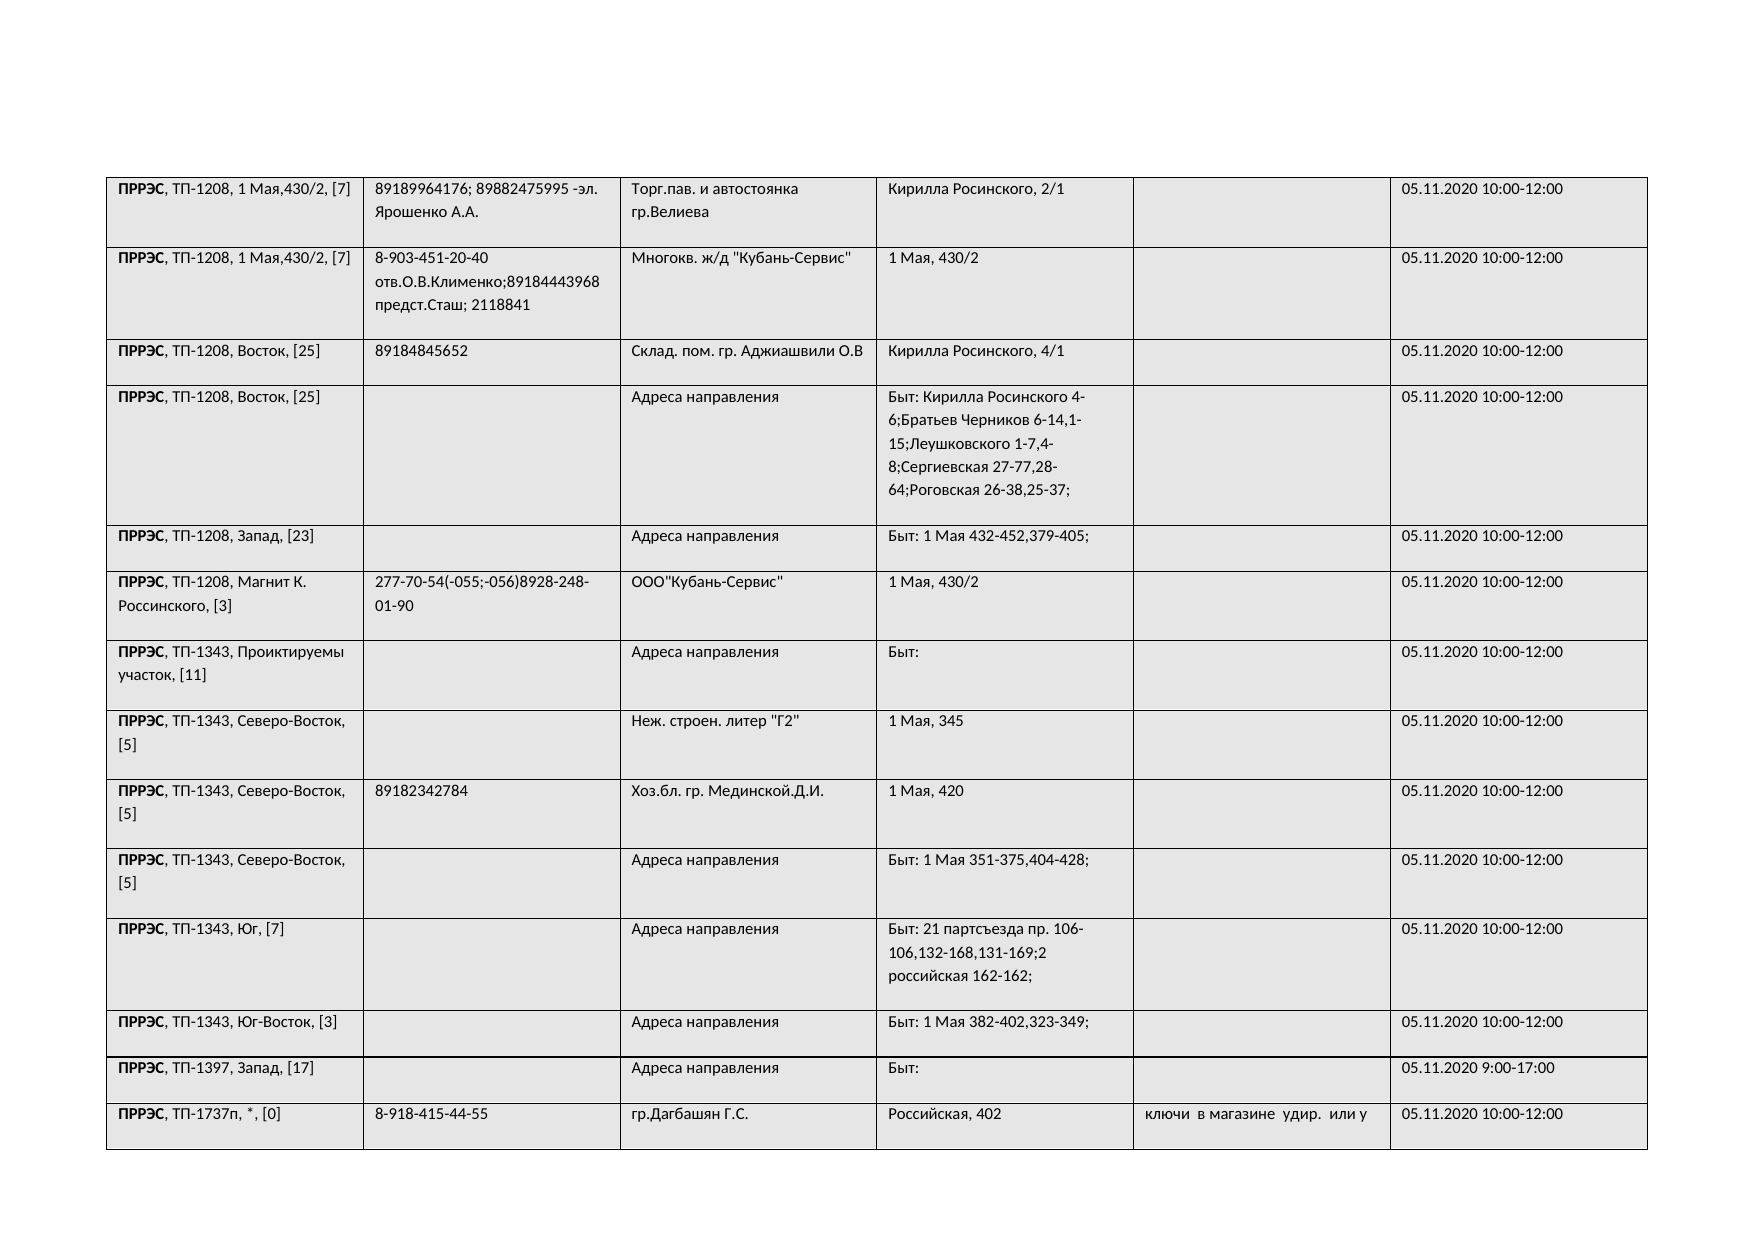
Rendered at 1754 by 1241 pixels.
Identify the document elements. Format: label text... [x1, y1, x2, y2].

table_cell ПРРЭС, ТП-1208, Запад, [23] [107, 526, 363, 571]
table_cell ПРРЭС, ТП-1397, Запад, [17] [107, 1058, 363, 1102]
table_cell [364, 641, 620, 709]
table_cell [364, 1011, 620, 1056]
table_cell Хоз.бл. гр. Мединской.Д.И. [621, 780, 876, 848]
table_cell Адреса направления [621, 849, 876, 918]
table_cell 05.11.2020 10:00-12:00 [1391, 572, 1647, 640]
table_cell 1 Мая, 420 [877, 780, 1133, 848]
table_cell 89184845652 [364, 340, 620, 385]
table_cell 05.11.2020 10:00-12:00 [1391, 711, 1647, 779]
table_cell ПРРЭС, ТП-1343, Северо-Восток, [5] [107, 780, 363, 848]
table_cell [1134, 340, 1390, 385]
table_cell 05.11.2020 10:00-12:00 [1391, 386, 1647, 525]
table_cell 1 Мая, 345 [877, 711, 1133, 779]
table_cell ПРРЭС, ТП-1208, Восток, [25] [107, 386, 363, 525]
table_cell Торг.пав. и автостоянка гр.Велиева [621, 178, 876, 247]
table_cell ПРРЭС, ТП-1343, Юг, [7] [107, 919, 363, 1010]
table_cell 8-903-451-20-40 отв.О.В.Клименко;89184443968 предст.Сташ; 2118841 [364, 248, 620, 339]
table_cell Быт: [877, 1058, 1133, 1102]
table_cell [364, 526, 620, 571]
table_cell Адреса направления [621, 386, 876, 525]
table_cell Кирилла Росинского, 2/1 [877, 178, 1133, 247]
table_cell 05.11.2020 10:00-12:00 [1391, 641, 1647, 709]
table_cell 05.11.2020 10:00-12:00 [1391, 780, 1647, 848]
table_cell ПРРЭС, ТП-1343, Проиктируемы участок, [11] [107, 641, 363, 709]
table_cell Быт: Кирилла Росинского 4-6;Братьев Черников 6-14,1-15;Леушковского 1-7,4-8;Сергиевская 27-77,28-64;Роговская 26-38,25-37; [877, 386, 1133, 525]
table_cell Адреса направления [621, 641, 876, 709]
table_cell 05.11.2020 10:00-12:00 [1391, 919, 1647, 1010]
table_cell [1134, 386, 1390, 525]
table_cell [1134, 1058, 1390, 1102]
table_cell Адреса направления [621, 919, 876, 1010]
table_cell Неж. строен. литер "Г2" [621, 711, 876, 779]
table_cell Быт: [877, 641, 1133, 709]
table_cell [364, 849, 620, 918]
table_cell 8-918-415-44-55 [364, 1104, 620, 1148]
table_cell Быт: 21 партсъезда пр. 106-106,132-168,131-169;2 российская 162-162; [877, 919, 1133, 1010]
table_cell 05.11.2020 10:00-12:00 [1391, 526, 1647, 571]
table_cell ПРРЭС, ТП-1208, Магнит К. Россинского, [3] [107, 572, 363, 640]
table_cell ПРРЭС, ТП-1343, Северо-Восток, [5] [107, 849, 363, 918]
table_cell [1134, 178, 1390, 247]
table_cell ПРРЭС, ТП-1208, 1 Мая,430/2, [7] [107, 178, 363, 247]
table_cell Адреса направления [621, 526, 876, 571]
table_cell [364, 386, 620, 525]
table_cell [1134, 572, 1390, 640]
table_cell 1 Мая, 430/2 [877, 572, 1133, 640]
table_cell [1391, 1104, 1647, 1148]
table_cell [1134, 919, 1390, 1010]
table_cell ПРРЭС, ТП-1208, Восток, [25] [107, 340, 363, 385]
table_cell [1134, 1104, 1390, 1148]
table_cell Кирилла Росинского, 4/1 [877, 340, 1133, 385]
table_cell [1134, 780, 1390, 848]
table_cell Адреса направления [621, 1011, 876, 1056]
table_cell [364, 919, 620, 1010]
table_cell Многокв. ж/д "Кубань-Сервис" [621, 248, 876, 339]
table_cell 05.11.2020 10:00-12:00 [1391, 340, 1647, 385]
table_cell [1134, 711, 1390, 779]
table_cell 89189964176; 89882475995 -эл. Ярошенко А.А. [364, 178, 620, 247]
table_cell ПРРЭС, ТП-1343, Юг-Восток, [3] [107, 1011, 363, 1056]
table_cell Быт: 1 Мая 432-452,379-405; [877, 526, 1133, 571]
table_cell [1134, 248, 1390, 339]
table_cell 277-70-54(-055;-056)8928-248-01-90 [364, 572, 620, 640]
table_cell 89182342784 [364, 780, 620, 848]
table_cell ООО"Кубань-Сервис" [621, 572, 876, 640]
table_cell 05.11.2020 10:00-12:00 [1391, 248, 1647, 339]
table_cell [1391, 178, 1647, 247]
table_cell Адреса направления [621, 1058, 876, 1102]
table_cell Российская, 402 [877, 1104, 1133, 1148]
table_cell Склад. пом. гр. Аджиашвили О.В [621, 340, 876, 385]
table_cell 05.11.2020 10:00-12:00 [1391, 1011, 1647, 1056]
table_cell [1134, 641, 1390, 709]
table_cell Быт: 1 Мая 382-402,323-349; [877, 1011, 1133, 1056]
table_cell ПРРЭС, ТП-1343, Северо-Восток, [5] [107, 711, 363, 779]
table_cell [1134, 1011, 1390, 1056]
table_cell гр.Дагбашян Г.С. [621, 1104, 876, 1148]
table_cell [107, 1104, 363, 1148]
table_cell 1 Мая, 430/2 [877, 248, 1133, 339]
table_cell [1134, 526, 1390, 571]
table_cell [364, 1058, 620, 1102]
table_cell [1134, 849, 1390, 918]
table_cell [364, 711, 620, 779]
table_cell ПРРЭС, ТП-1208, 1 Мая,430/2, [7] [107, 248, 363, 339]
table_cell 05.11.2020 10:00-12:00 [1391, 849, 1647, 918]
table_cell 05.11.2020 9:00-17:00 [1391, 1058, 1647, 1102]
table_cell Быт: 1 Мая 351-375,404-428; [877, 849, 1133, 918]
